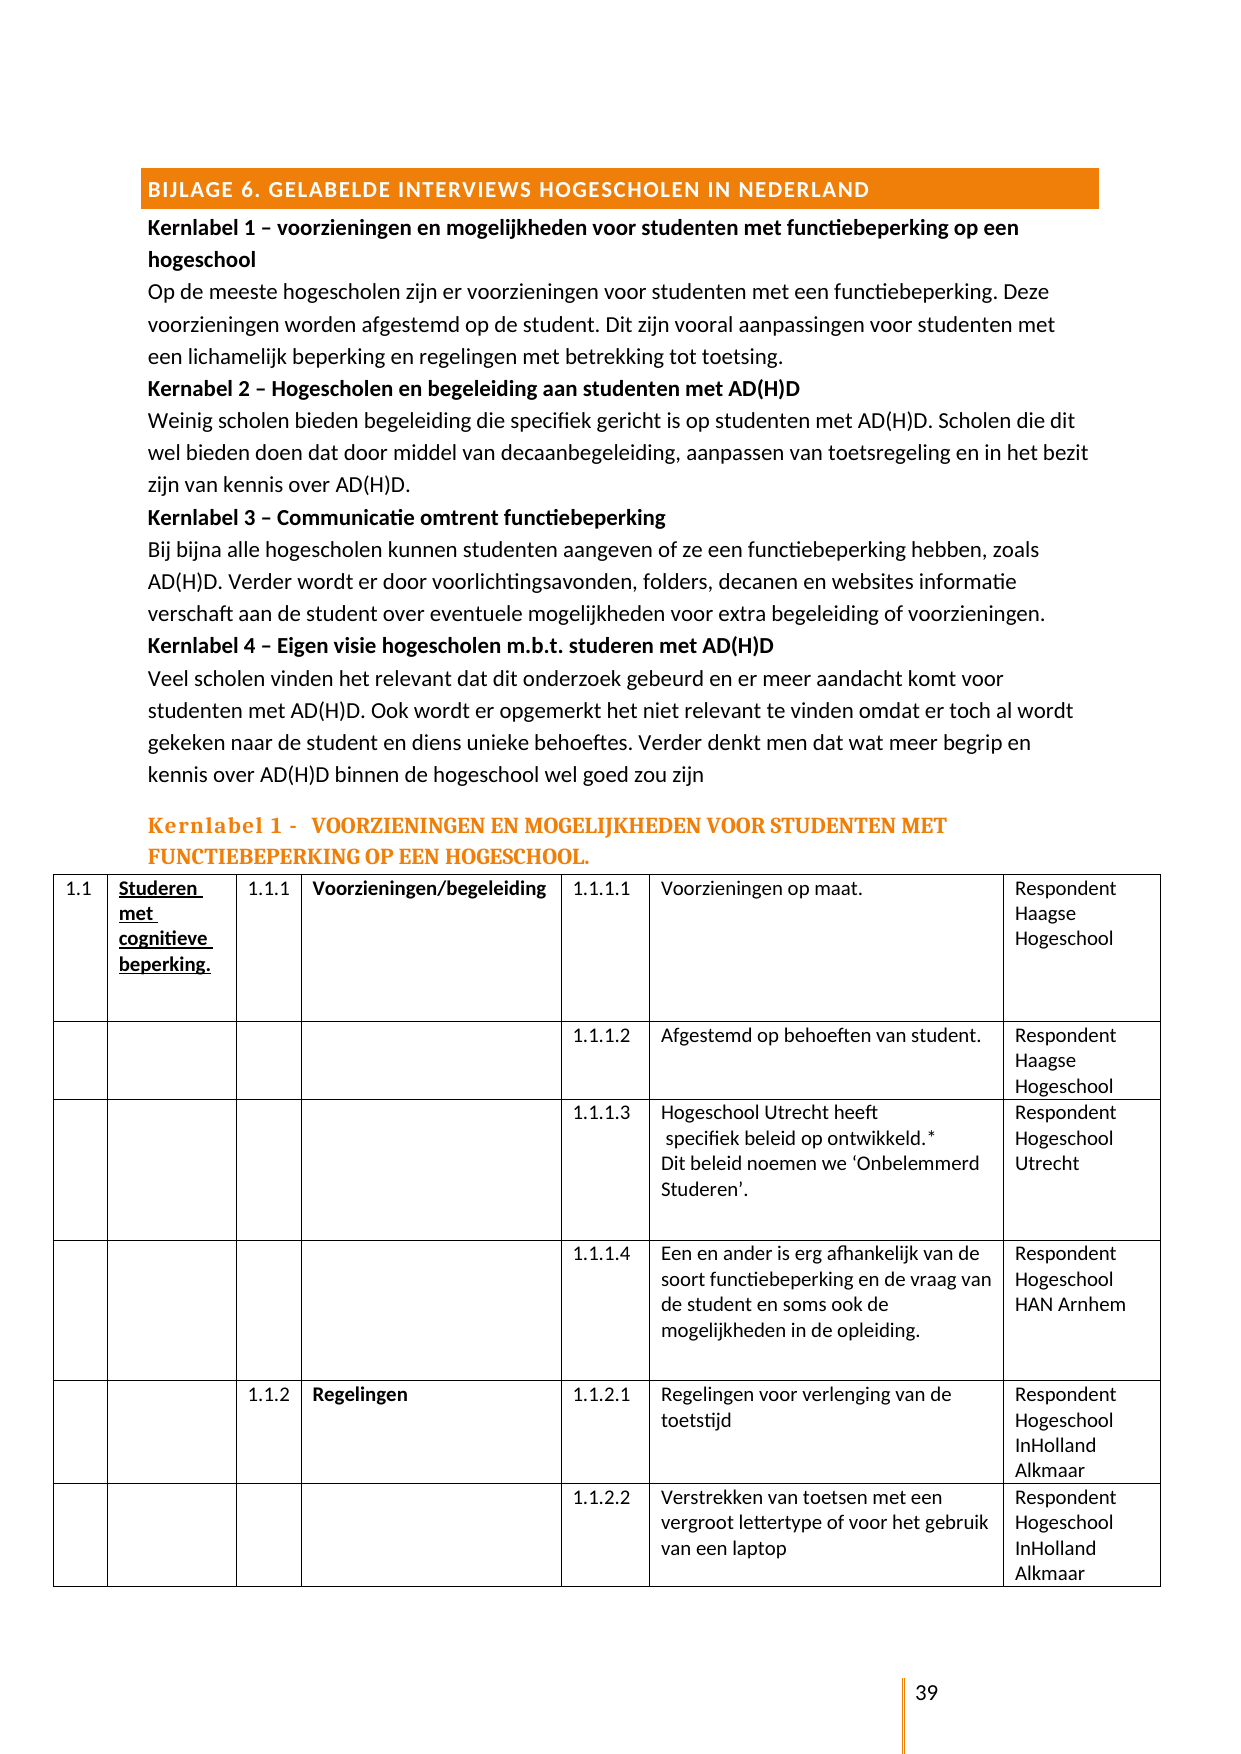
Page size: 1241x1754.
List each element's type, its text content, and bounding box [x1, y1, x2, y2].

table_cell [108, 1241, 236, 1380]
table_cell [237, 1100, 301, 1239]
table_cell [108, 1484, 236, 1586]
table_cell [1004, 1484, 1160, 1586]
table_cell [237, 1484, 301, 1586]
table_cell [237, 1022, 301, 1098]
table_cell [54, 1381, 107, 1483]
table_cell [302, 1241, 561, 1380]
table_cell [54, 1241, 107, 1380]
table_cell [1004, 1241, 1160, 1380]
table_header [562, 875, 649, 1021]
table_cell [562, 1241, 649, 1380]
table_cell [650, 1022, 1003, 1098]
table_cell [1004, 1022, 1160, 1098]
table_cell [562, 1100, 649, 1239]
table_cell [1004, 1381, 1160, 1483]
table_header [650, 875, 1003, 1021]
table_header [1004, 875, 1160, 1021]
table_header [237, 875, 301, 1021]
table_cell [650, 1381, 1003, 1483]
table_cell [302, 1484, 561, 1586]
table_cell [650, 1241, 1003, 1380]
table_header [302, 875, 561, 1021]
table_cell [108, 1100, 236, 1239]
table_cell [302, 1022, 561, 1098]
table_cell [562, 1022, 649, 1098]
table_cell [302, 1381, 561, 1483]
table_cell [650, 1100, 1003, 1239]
text Kernlabel 1 – voorzieningen en mogelijkheden voor studenten met functiebeperking op een hogeschool Op de meeste hogescholen zijn er voorzieningen voor studenten met een functiebeperking. Deze voorzieningen worden afgestemd op de student. Dit zijn vooral aanpassingen voor studenten met een lichamelijk beperking en regelingen met betrekking tot toetsing. Kernabel 2 – Hogescholen en begeleiding aan studenten met AD(H)D Weinig scholen bieden begeleiding die specifiek gericht is op studenten met AD(H)D. Scholen die dit wel bieden doen dat door middel van decaanbegeleiding, aanpassen van toetsregeling en in het bezit zijn van kennis over AD(H)D. Kernlabel 3 – Communicatie omtrent functiebeperking Bij bijna alle hogescholen kunnen studenten aangeven of ze een functiebeperking hebben, zoals AD(H)D. Verder wordt er door voorlichtingsavonden, folders, decanen en websites informatie verschaft aan de student over eventuele mogelijkheden voor extra begeleiding of voorzieningen. Kernlabel 4 – Eigen visie hogescholen m.b.t. studeren met AD(H)D Veel scholen vinden het relevant dat dit onderzoek gebeurd en er meer aandacht komt voor studenten met AD(H)D. Ook wordt er opgemerkt het niet relevant te vinden omdat er toch al wordt gekeken naar de student en diens unieke behoeftes. Verder denkt men dat wat meer begrip en kennis over AD(H)D binnen de hogeschool wel goed zou zijn [148, 213, 1093, 788]
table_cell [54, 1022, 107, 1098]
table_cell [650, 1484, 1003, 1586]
subtitle Kernlabel 1 - Voorzieningen en mogelijkheden voor studenten met functiebeperking op een Hogeschool. [148, 813, 1093, 870]
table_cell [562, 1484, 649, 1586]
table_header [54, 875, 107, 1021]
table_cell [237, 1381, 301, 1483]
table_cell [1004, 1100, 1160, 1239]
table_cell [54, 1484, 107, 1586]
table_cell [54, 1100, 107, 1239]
subtitle Bijlage 6. Gelabelde interviews Hogescholen in Nederland [148, 175, 1093, 203]
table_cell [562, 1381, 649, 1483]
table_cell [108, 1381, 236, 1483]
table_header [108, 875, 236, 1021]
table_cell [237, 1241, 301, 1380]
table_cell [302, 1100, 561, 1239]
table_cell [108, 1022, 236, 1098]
